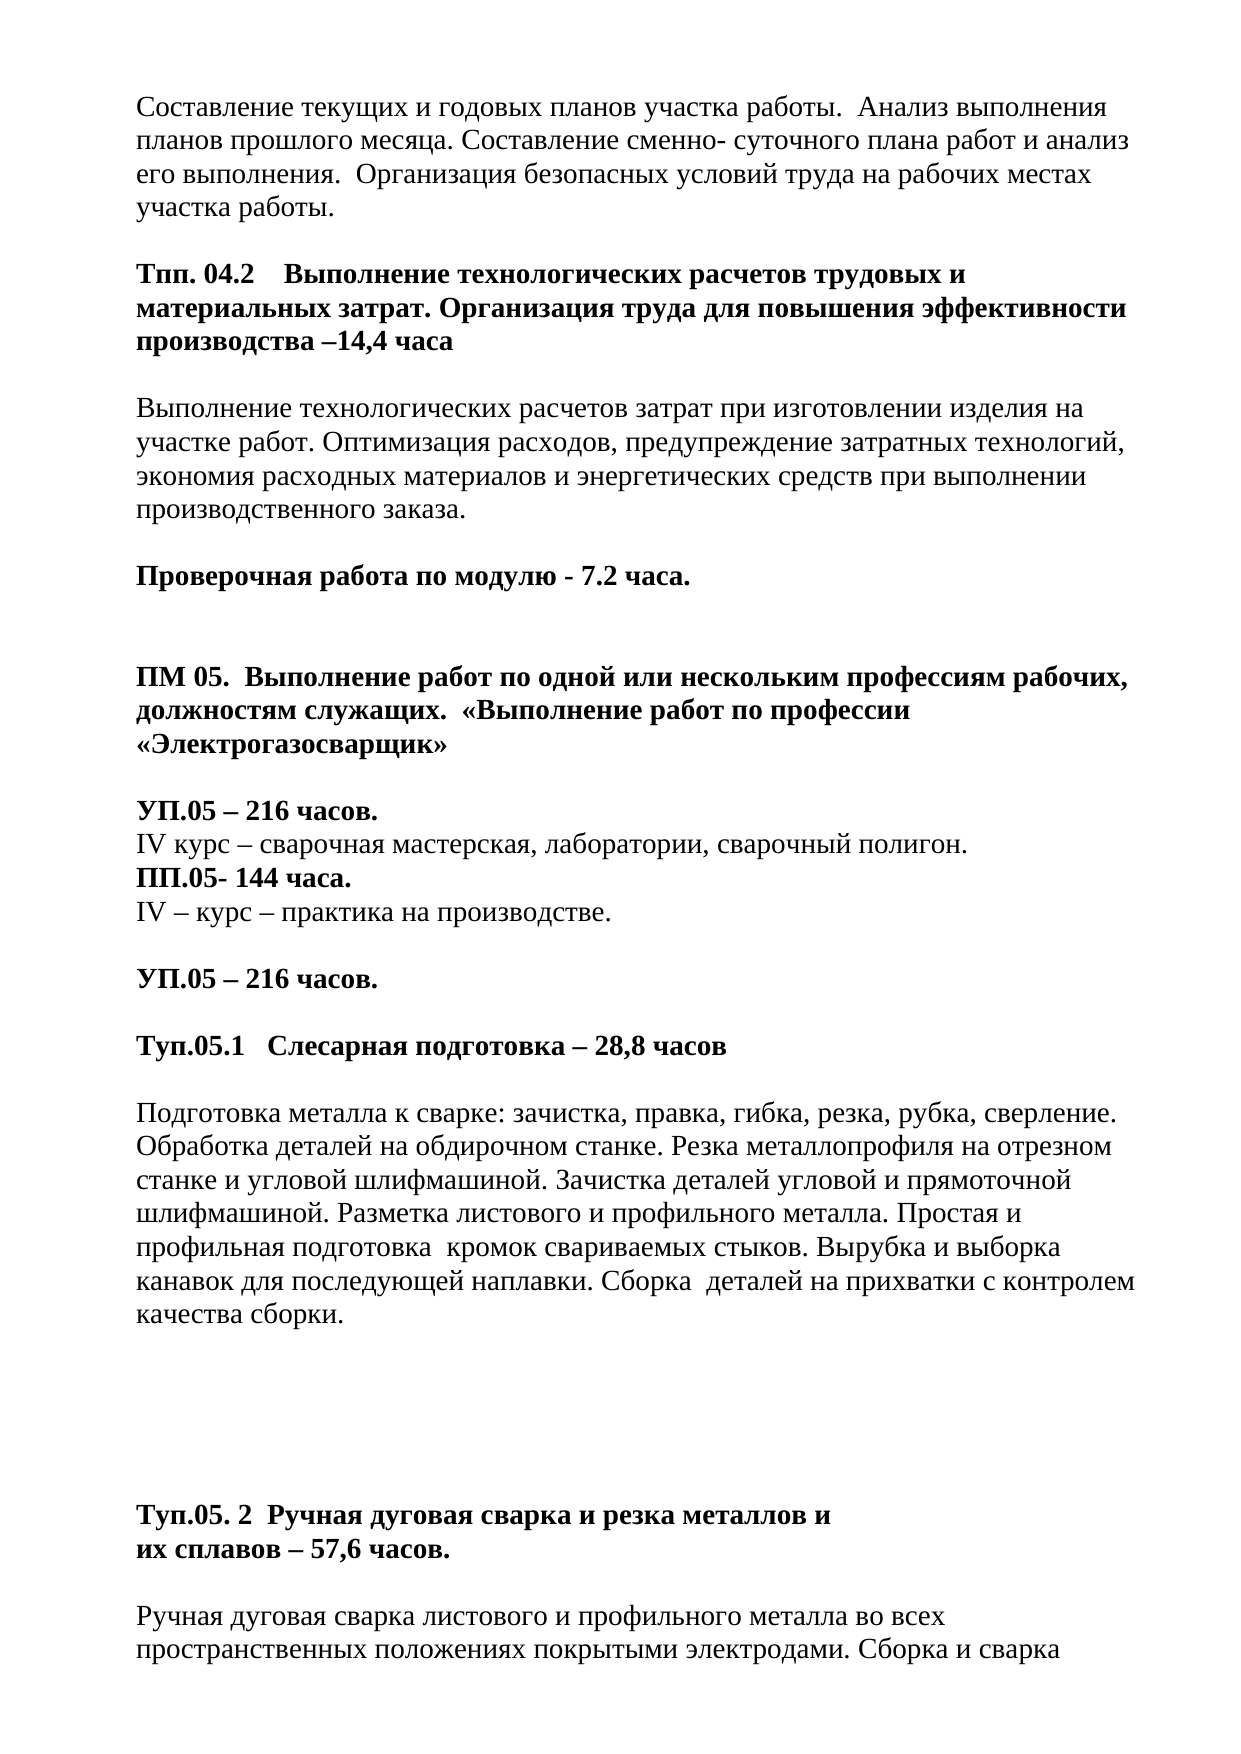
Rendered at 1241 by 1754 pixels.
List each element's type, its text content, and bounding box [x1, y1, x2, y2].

text ПП.05- 144 часа. [136, 860, 1152, 894]
text УП.05 – 216 часов. [136, 961, 1152, 994]
text ПМ 05. Выполнение работ по одной или нескольким профессиям рабочих, должностям служащих. «Выполнение работ по профессии «Электрогазосварщик» [136, 659, 1152, 759]
text Составление текущих и годовых планов участка работы. Анализ выполнения планов прошлого месяца. Составление сменно- суточного плана работ и анализ его выполнения. Организация безопасных условий труда на рабочих местах участка работы. [136, 89, 1152, 223]
text Туп.05.1 Слесарная подготовка – 28,8 часов [136, 1028, 1152, 1061]
text Проверочная работа по модулю - 7.2 часа. [136, 558, 1152, 592]
text Туп.05. 2 Ручная дуговая сварка и резка металлов и [136, 1497, 1152, 1531]
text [136, 1598, 1152, 1665]
text их сплавов – 57,6 часов. [136, 1531, 1152, 1564]
text УП.05 – 216 часов. [136, 793, 1152, 827]
text IV – курс – практика на производстве. [136, 894, 1152, 927]
text Тпп. 04.2 Выполнение технологических расчетов трудовых и материальных затрат. Организация труда для повышения эффективности производства –14,4 часа [136, 256, 1152, 357]
text IV курс – сварочная мастерская, лаборатории, сварочный полигон. [136, 827, 1152, 860]
text Подготовка металла к сварке: зачистка, правка, гибка, резка, рубка, сверление. Обработка деталей на обдирочном станке. Резка металлопрофиля на отрезном станке и угловой шлифмашиной. Зачистка деталей угловой и прямоточной шлифмашиной. Разметка листового и профильного металла. Простая и профильная подготовка кромок свариваемых стыков. Вырубка и выборка канавок для последующей наплавки. Сборка деталей на прихватки с контролем качества сборки. [136, 1095, 1152, 1330]
text Выполнение технологических расчетов затрат при изготовлении изделия на участке работ. Оптимизация расходов, предупреждение затратных технологий, экономия расходных материалов и энергетических средств при выполнении производственного заказа. [136, 391, 1152, 525]
